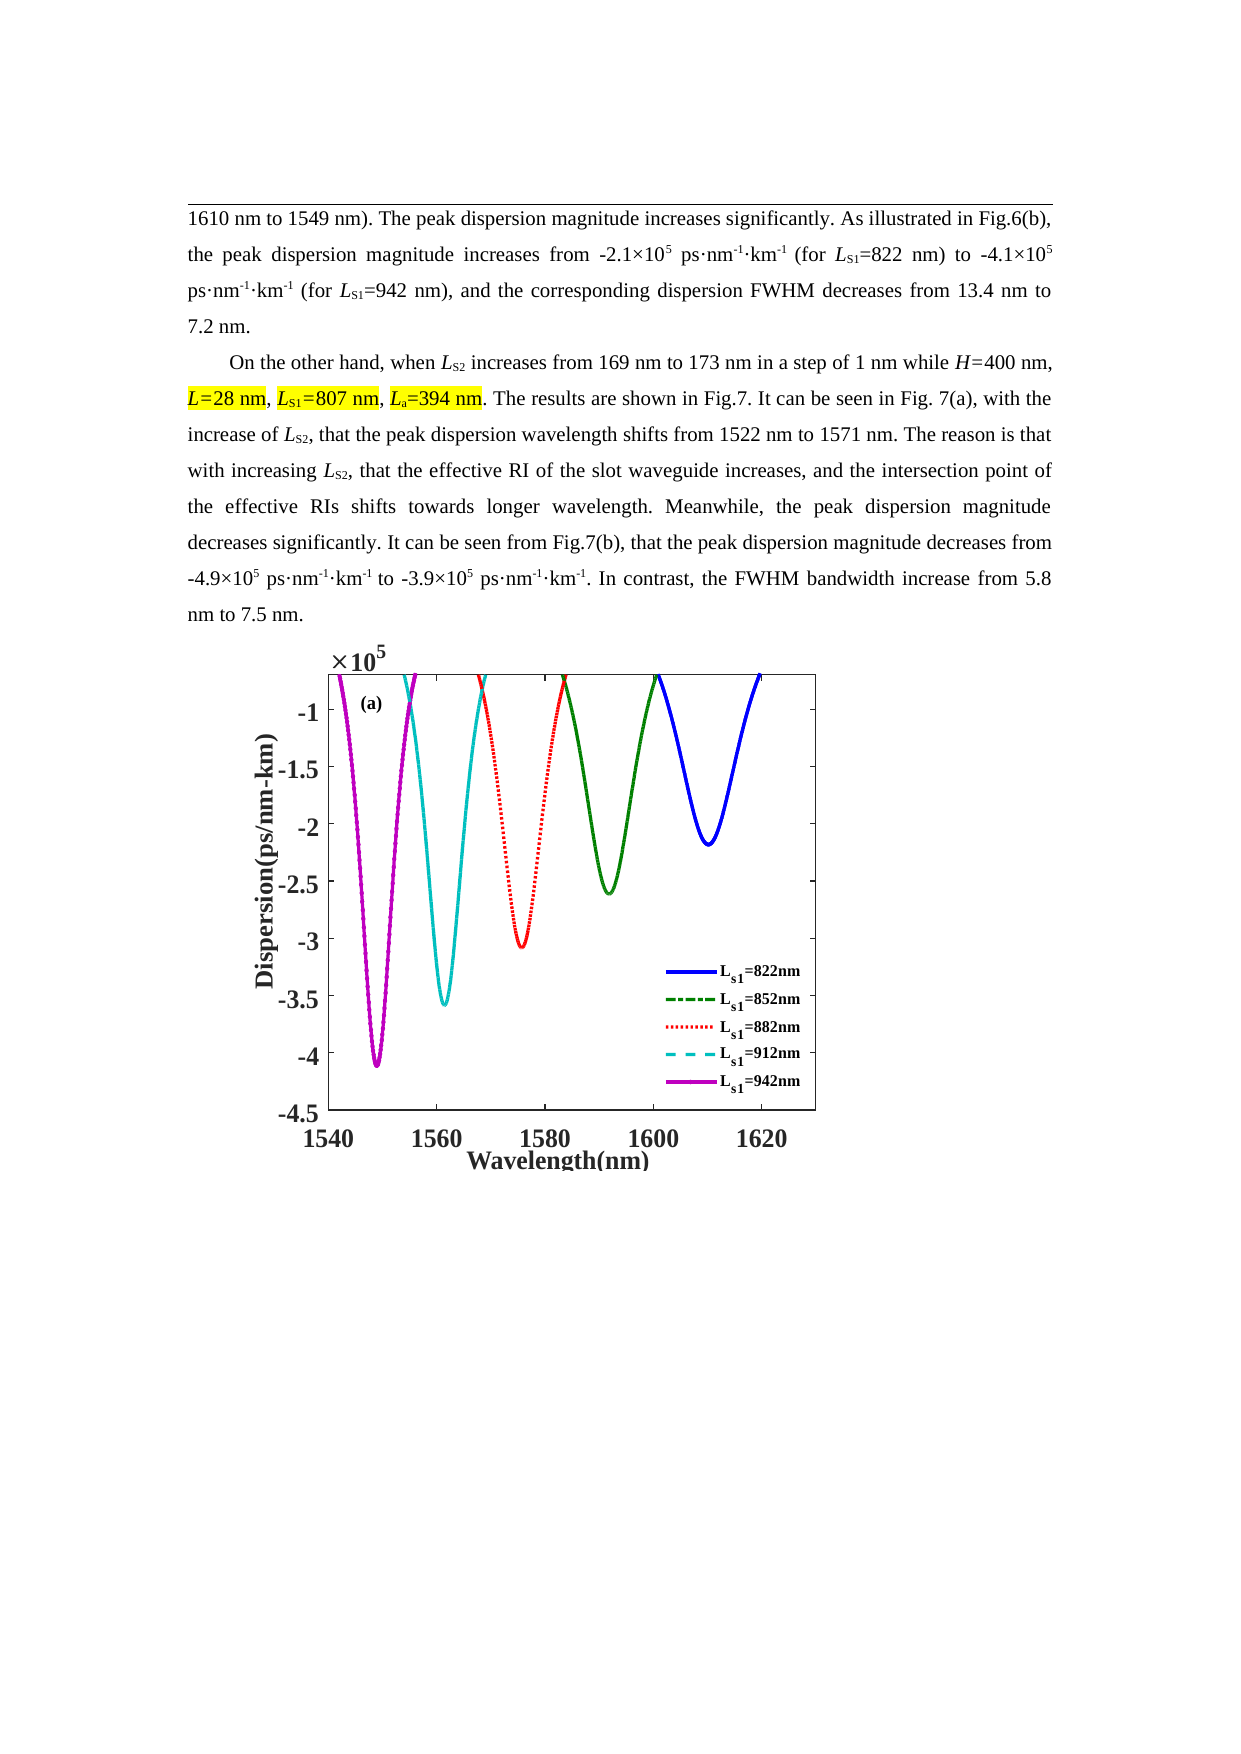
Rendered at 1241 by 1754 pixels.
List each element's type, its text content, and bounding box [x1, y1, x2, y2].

list On the other hand, when LS2 increases from 169 nm to 173 nm in a step of 1 nm while H=400 nm, L=28 nm, LS1=807 nm, La=394 nm. The results are shown in Fig.7. It can be seen in Fig. 7(a), with the increase of LS2, that the peak dispersion wavelength shifts from 1522 nm to 1571 nm. The reason is that with increasing LS2, that the effective RI of the slot waveguide increases, and the intersection point of the effective RIs shifts towards longer wavelength. Meanwhile, the peak dispersion magnitude decreases significantly. It can be seen from Fig.7(b), that the peak dispersion magnitude decreases from -4.9×105 ps·nm-1·km-1 to -3.9×105 ps·nm-1·km-1. In contrast, the FWHM bandwidth increase from 5.8 nm to 7.5 nm. [187, 350, 1053, 626]
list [187, 206, 1053, 338]
